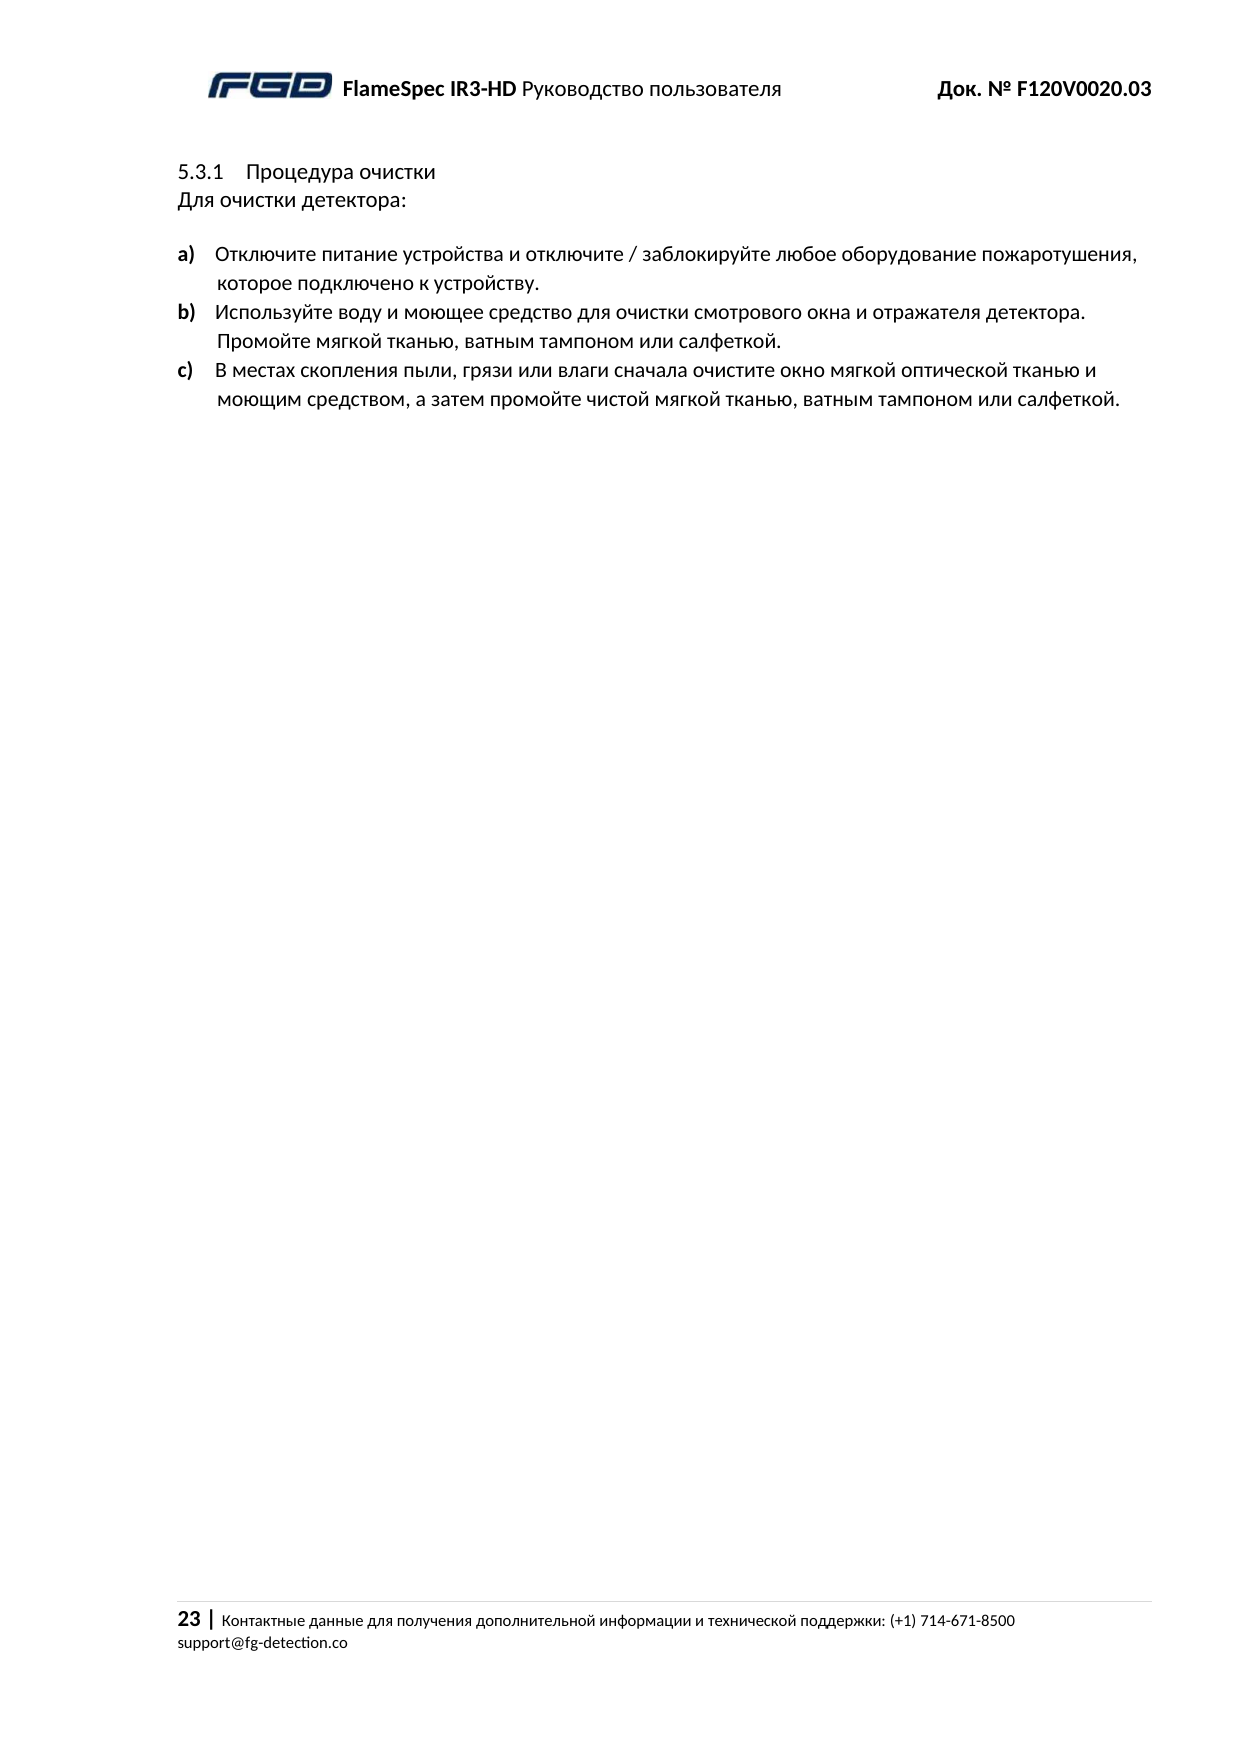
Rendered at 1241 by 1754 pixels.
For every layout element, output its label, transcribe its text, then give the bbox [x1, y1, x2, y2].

list Отключите питание устройства и отключите / заблокируйте любое оборудование пожаротушения, которое подключено к устройству. [177, 238, 1152, 296]
list В местах скопления пыли, грязи или влаги сначала очистите окно мягкой оптической тканью и моющим средством, а затем промойте чистой мягкой тканью, ватным тампоном или салфеткой. [177, 354, 1152, 412]
list Процедура очистки [177, 158, 1152, 185]
picture [207, 71, 333, 99]
text Для очистки детектора: [177, 185, 1152, 213]
list Используйте воду и моющее средство для очистки смотрового окна и отражателя детектора. Промойте мягкой тканью, ватным тампоном или салфеткой. [177, 296, 1152, 354]
